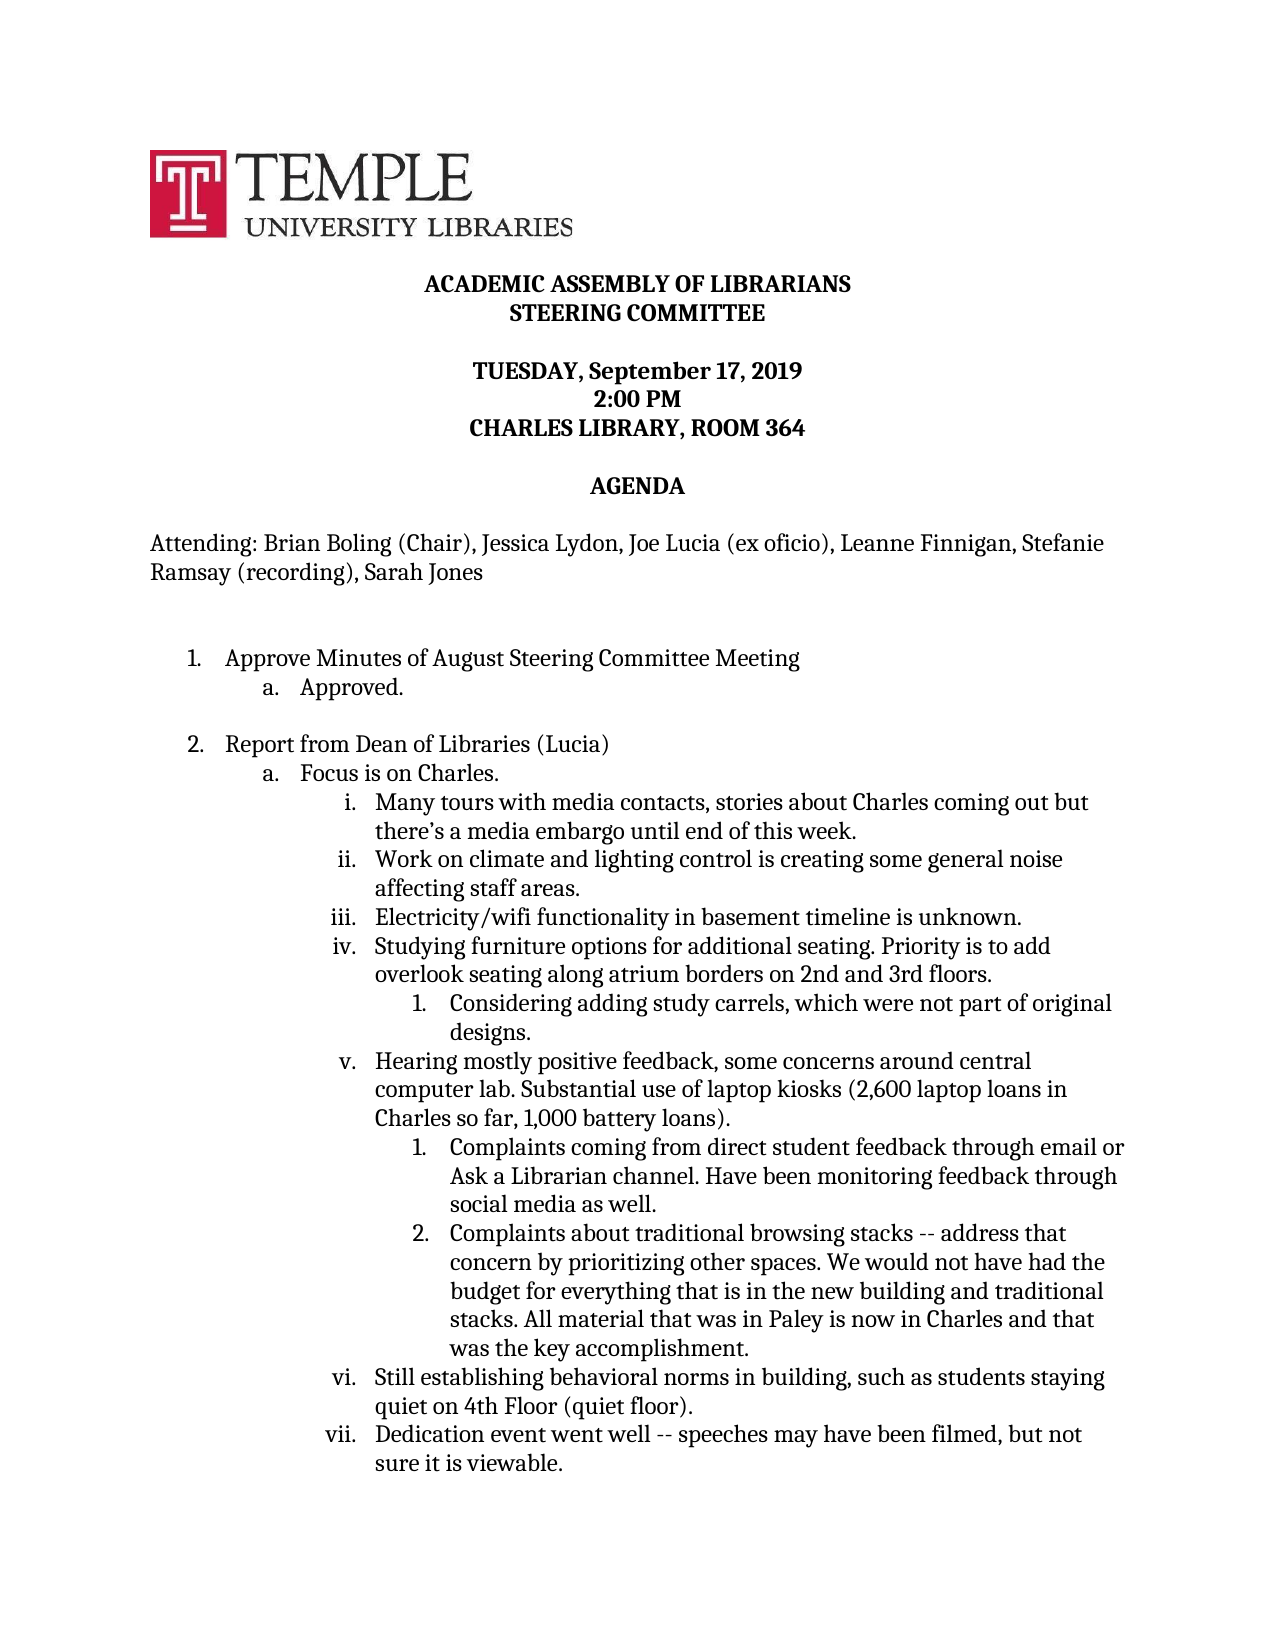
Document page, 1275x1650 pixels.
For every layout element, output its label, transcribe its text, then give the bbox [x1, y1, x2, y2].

list Complaints about traditional browsing stacks -- address that concern by prioritizing other spaces. We would not have had the budget for everything that is in the new building and traditional stacks. All material that was in Paley is now in Charles and that was the key accomplishment. [412, 1219, 1125, 1363]
text TUESDAY, September 17, 2019 [150, 357, 1125, 385]
text STEERING COMMITTEE [150, 299, 1125, 328]
list Complaints coming from direct student feedback through email or Ask a Librarian channel. Have been monitoring feedback through social media as well. [412, 1133, 1125, 1219]
list Considering adding study carrels, which were not part of original designs. [412, 989, 1125, 1047]
text CHARLES LIBRARY, ROOM 364 [150, 414, 1125, 443]
list Approve Minutes of August Steering Committee Meeting [187, 644, 1125, 673]
text 2:00 PM [150, 385, 1125, 414]
list Dedication event went well -- speeches may have been filmed, but not sure it is viewable. [356, 1420, 1125, 1478]
list Electricity/wifi functionality in basement timeline is unknown. [356, 903, 1125, 932]
list Focus is on Charles. [262, 759, 1125, 788]
list Work on climate and lighting control is creating some general noise affecting staff areas. [356, 845, 1125, 903]
list Report from Dean of Libraries (Lucia) [187, 730, 1125, 759]
text ACADEMIC ASSEMBLY OF LIBRARIANS [150, 270, 1125, 299]
list Studying furniture options for additional seating. Priority is to add overlook seating along atrium borders on 2nd and 3rd floors. [356, 932, 1125, 989]
list Hearing mostly positive feedback, some concerns around central computer lab. Substantial use of laptop kiosks (2,600 laptop loans in Charles so far, 1,000 battery loans). [356, 1047, 1125, 1133]
text AGENDA [150, 472, 1125, 500]
picture [150, 150, 573, 242]
list Approved. [262, 673, 1125, 702]
text Attending: Brian Boling (Chair), Jessica Lydon, Joe Lucia (ex oficio), Leanne Finnigan, Stefanie Ramsay (recording), Sarah Jones [150, 529, 1125, 587]
list Many tours with media contacts, stories about Charles coming out but there’s a media embargo until end of this week. [356, 788, 1125, 845]
list Still establishing behavioral norms in building, such as students staying quiet on 4th Floor (quiet floor). [356, 1363, 1125, 1420]
